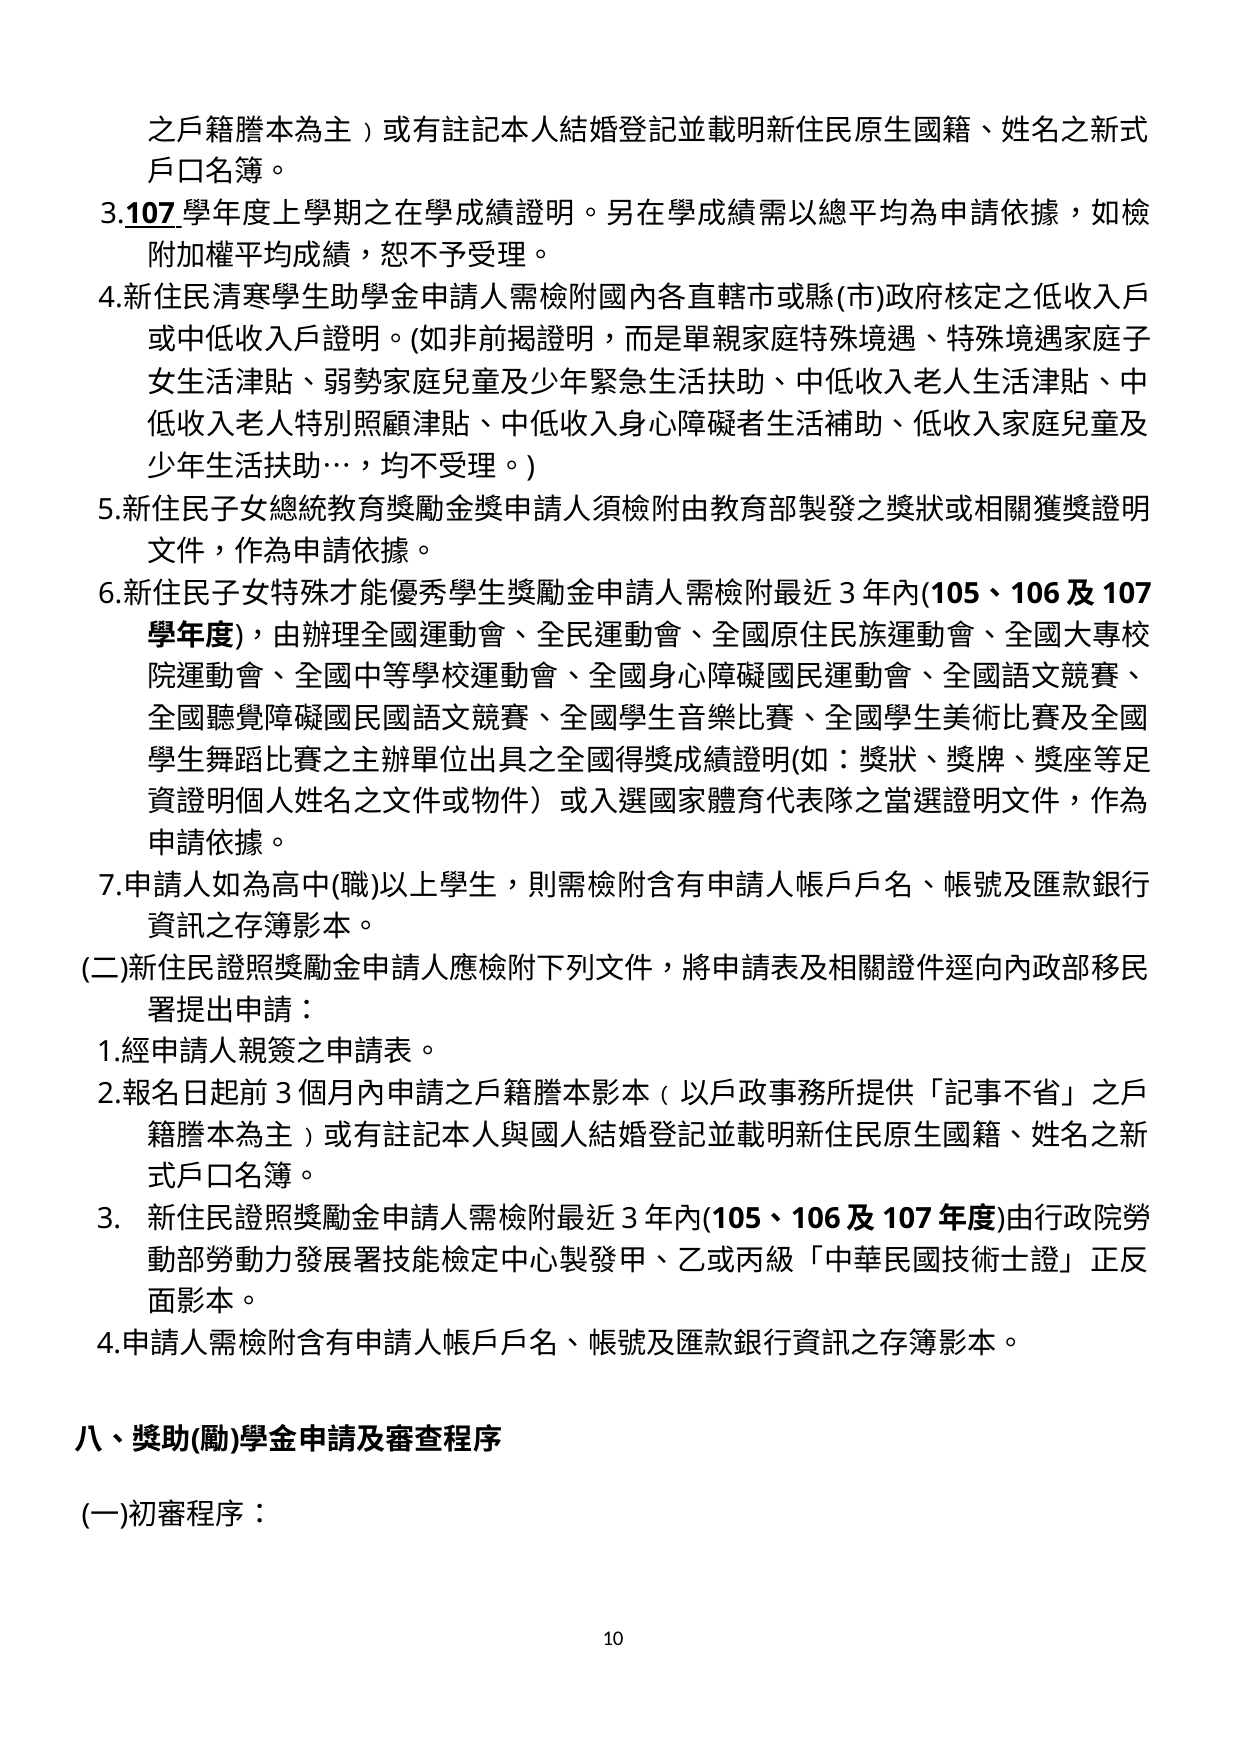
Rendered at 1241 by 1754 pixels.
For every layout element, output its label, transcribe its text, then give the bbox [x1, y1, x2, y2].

text 1.經申請人親簽之申請表。 [74, 1028, 1152, 1070]
text 5.新住民子女總統教育獎勵金獎申請人須檢附由教育部製發之獎狀或相關獲獎證明文件，作為申請依據。 [74, 485, 1152, 570]
text 4.申請人需檢附含有申請人帳戶戶名、帳號及匯款銀行資訊之存簿影本。 [74, 1320, 1152, 1362]
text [74, 107, 1152, 190]
text (一)初審程序： [74, 1474, 1152, 1549]
text 7.申請人如為高中(職)以上學生，則需檢附含有申請人帳戶戶名、帳號及匯款銀行資訊之存簿影本。 [74, 862, 1152, 945]
text 八、獎助(勵)學金申請及審查程序 [74, 1399, 1152, 1474]
text 4.新住民清寒學生助學金申請人需檢附國內各直轄市或縣(市)政府核定之低收入戶或中低收入戶證明。(如非前揭證明，而是單親家庭特殊境遇、特殊境遇家庭子女生活津貼、弱勢家庭兒童及少年緊急生活扶助、中低收入老人生活津貼、中低收入老人特別照顧津貼、中低收入身心障礙者生活補助、低收入家庭兒童及少年生活扶助…，均不受理。) [74, 273, 1152, 485]
text 3. 新住民證照獎勵金申請人需檢附最近3年內(105、106及107年度)由行政院勞動部勞動力發展署技能檢定中心製發甲、乙或丙級「中華民國技術士證」正反面影本。 [74, 1195, 1152, 1320]
text 3.107學年度上學期之在學成績證明。另在學成績需以總平均為申請依據，如檢 附加權平均成績，恕不予受理。 [74, 190, 1152, 273]
text 6.新住民子女特殊才能優秀學生獎勵金申請人需檢附最近3年內(105、106及107學年度)，由辦理全國運動會、全民運動會、全國原住民族運動會、全國大專校院運動會、全國中等學校運動會、全國身心障礙國民運動會、全國語文競賽、全國聽覺障礙國民國語文競賽、全國學生音樂比賽、全國學生美術比賽及全國學生舞蹈比賽之主辦單位出具之全國得獎成績證明(如：獎狀、獎牌、獎座等足資證明個人姓名之文件或物件）或入選國家體育代表隊之當選證明文件，作為申請依據。 [74, 570, 1152, 862]
text (二)新住民證照獎勵金申請人應檢附下列文件，將申請表及相關證件逕向內政部移民署提出申請： [74, 945, 1152, 1028]
text 2.報名日起前3個月內申請之戶籍謄本影本﹙以戶政事務所提供「記事不省」之戶籍謄本為主﹚或有註記本人與國人結婚登記並載明新住民原生國籍、姓名之新式戶口名簿。 [74, 1070, 1152, 1195]
